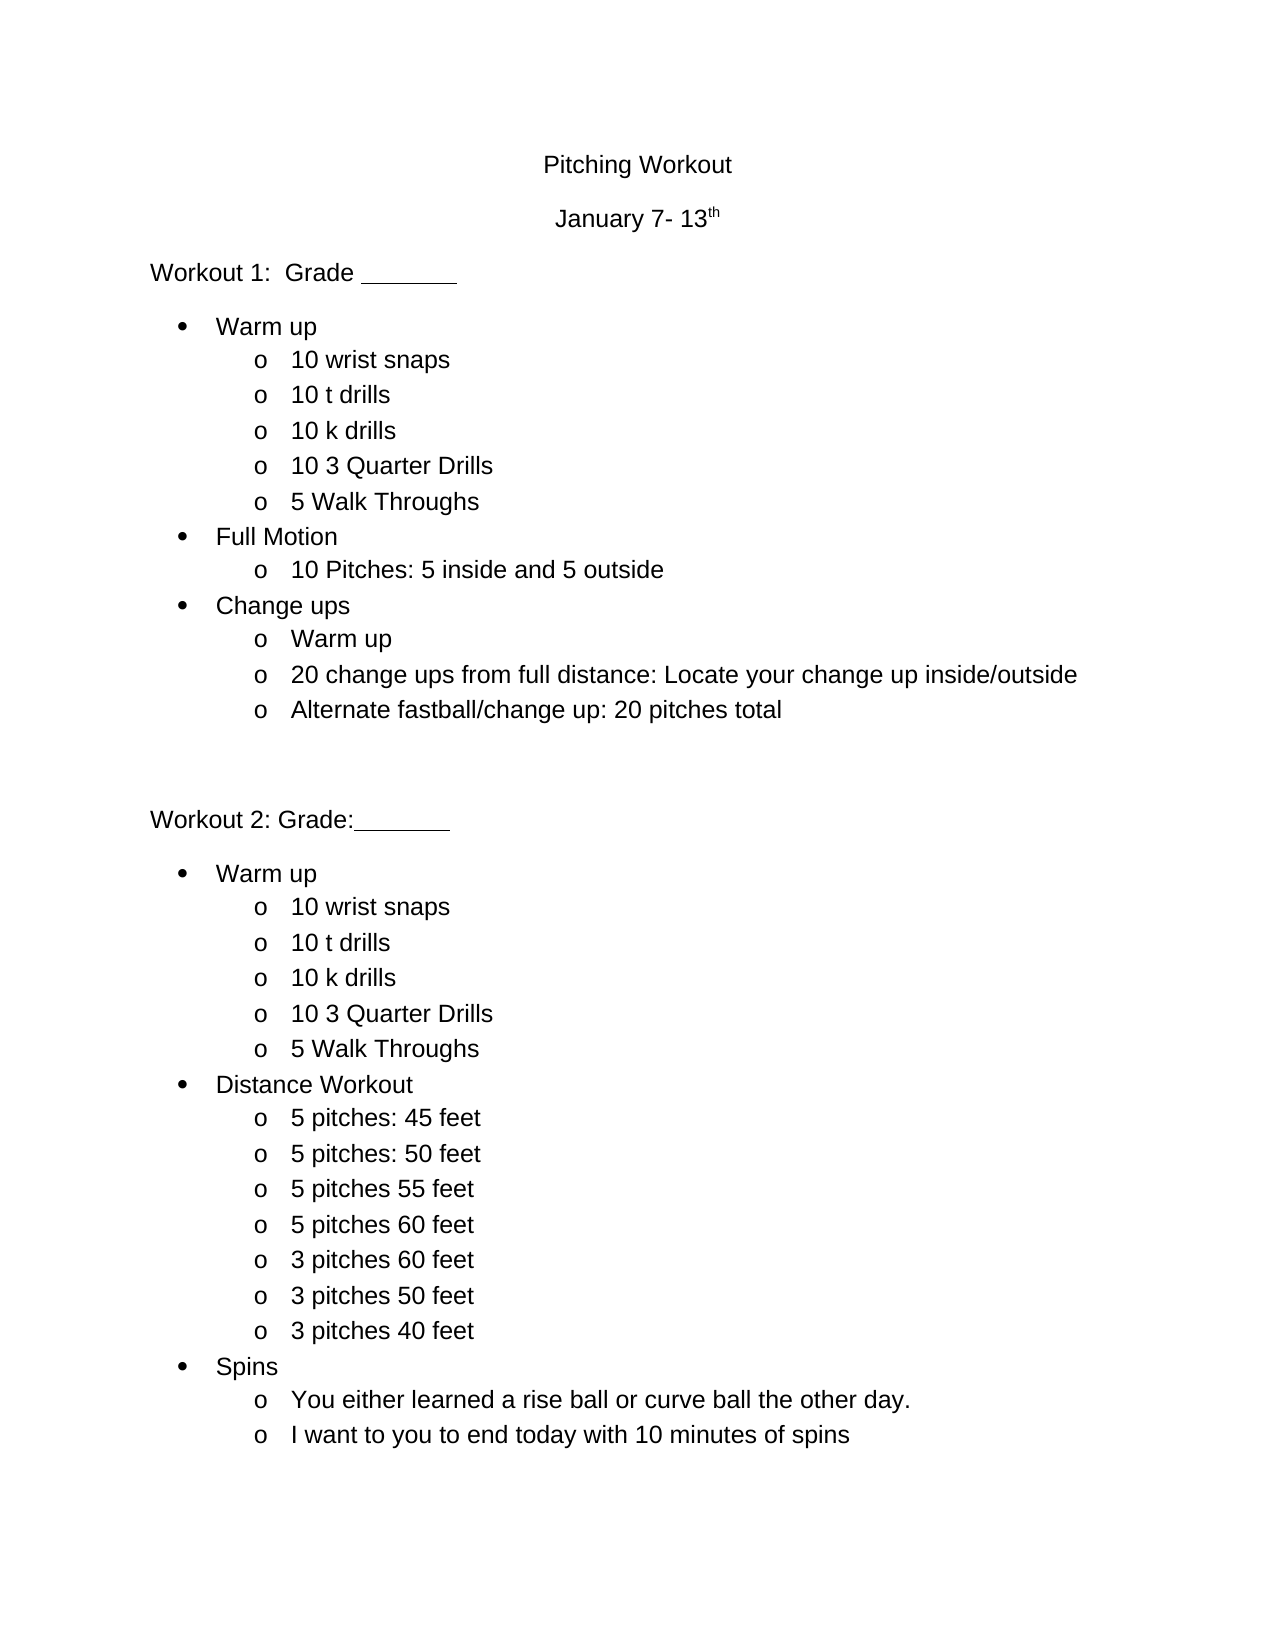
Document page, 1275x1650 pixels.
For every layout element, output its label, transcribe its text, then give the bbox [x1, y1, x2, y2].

list 10 t drills [253, 928, 1125, 959]
list I want to you to end today with 10 minutes of spins [253, 1420, 1125, 1451]
list 3 pitches 50 feet [253, 1281, 1125, 1312]
list 3 pitches 40 feet [253, 1316, 1125, 1347]
list Spins [178, 1352, 1125, 1381]
list 10 3 Quarter Drills [253, 999, 1125, 1030]
text Pitching Workout [150, 150, 1125, 179]
list Full Motion [178, 522, 1125, 551]
list 5 pitches: 50 feet [253, 1138, 1125, 1169]
list 5 pitches 55 feet [253, 1174, 1125, 1205]
list 20 change ups from full distance: Locate your change up inside/outside [253, 659, 1125, 691]
list 10 wrist snaps [253, 892, 1125, 923]
list 3 pitches 60 feet [253, 1245, 1125, 1276]
list 5 pitches 60 feet [253, 1209, 1125, 1241]
list Warm up [253, 624, 1125, 655]
list 10 Pitches: 5 inside and 5 outside [253, 555, 1125, 586]
text January 7- 13th [150, 204, 1125, 233]
list 10 k drills [253, 416, 1125, 447]
list Warm up [178, 859, 1125, 888]
list Change ups [178, 591, 1125, 620]
list 10 k drills [253, 963, 1125, 994]
text Workout 2: Grade: [150, 805, 1125, 834]
list 5 Walk Throughs [253, 1034, 1125, 1065]
text Workout 1: Grade [150, 258, 1125, 286]
list Warm up [178, 312, 1125, 340]
list 5 pitches: 45 feet [253, 1103, 1125, 1134]
list Alternate fastball/change up: 20 pitches total [253, 695, 1125, 726]
list 5 Walk Throughs [253, 487, 1125, 518]
list You either learned a rise ball or curve ball the other day. [253, 1385, 1125, 1416]
list 10 t drills [253, 380, 1125, 411]
list 10 wrist snaps [253, 345, 1125, 376]
list 10 3 Quarter Drills [253, 451, 1125, 482]
list Distance Workout [178, 1070, 1125, 1099]
